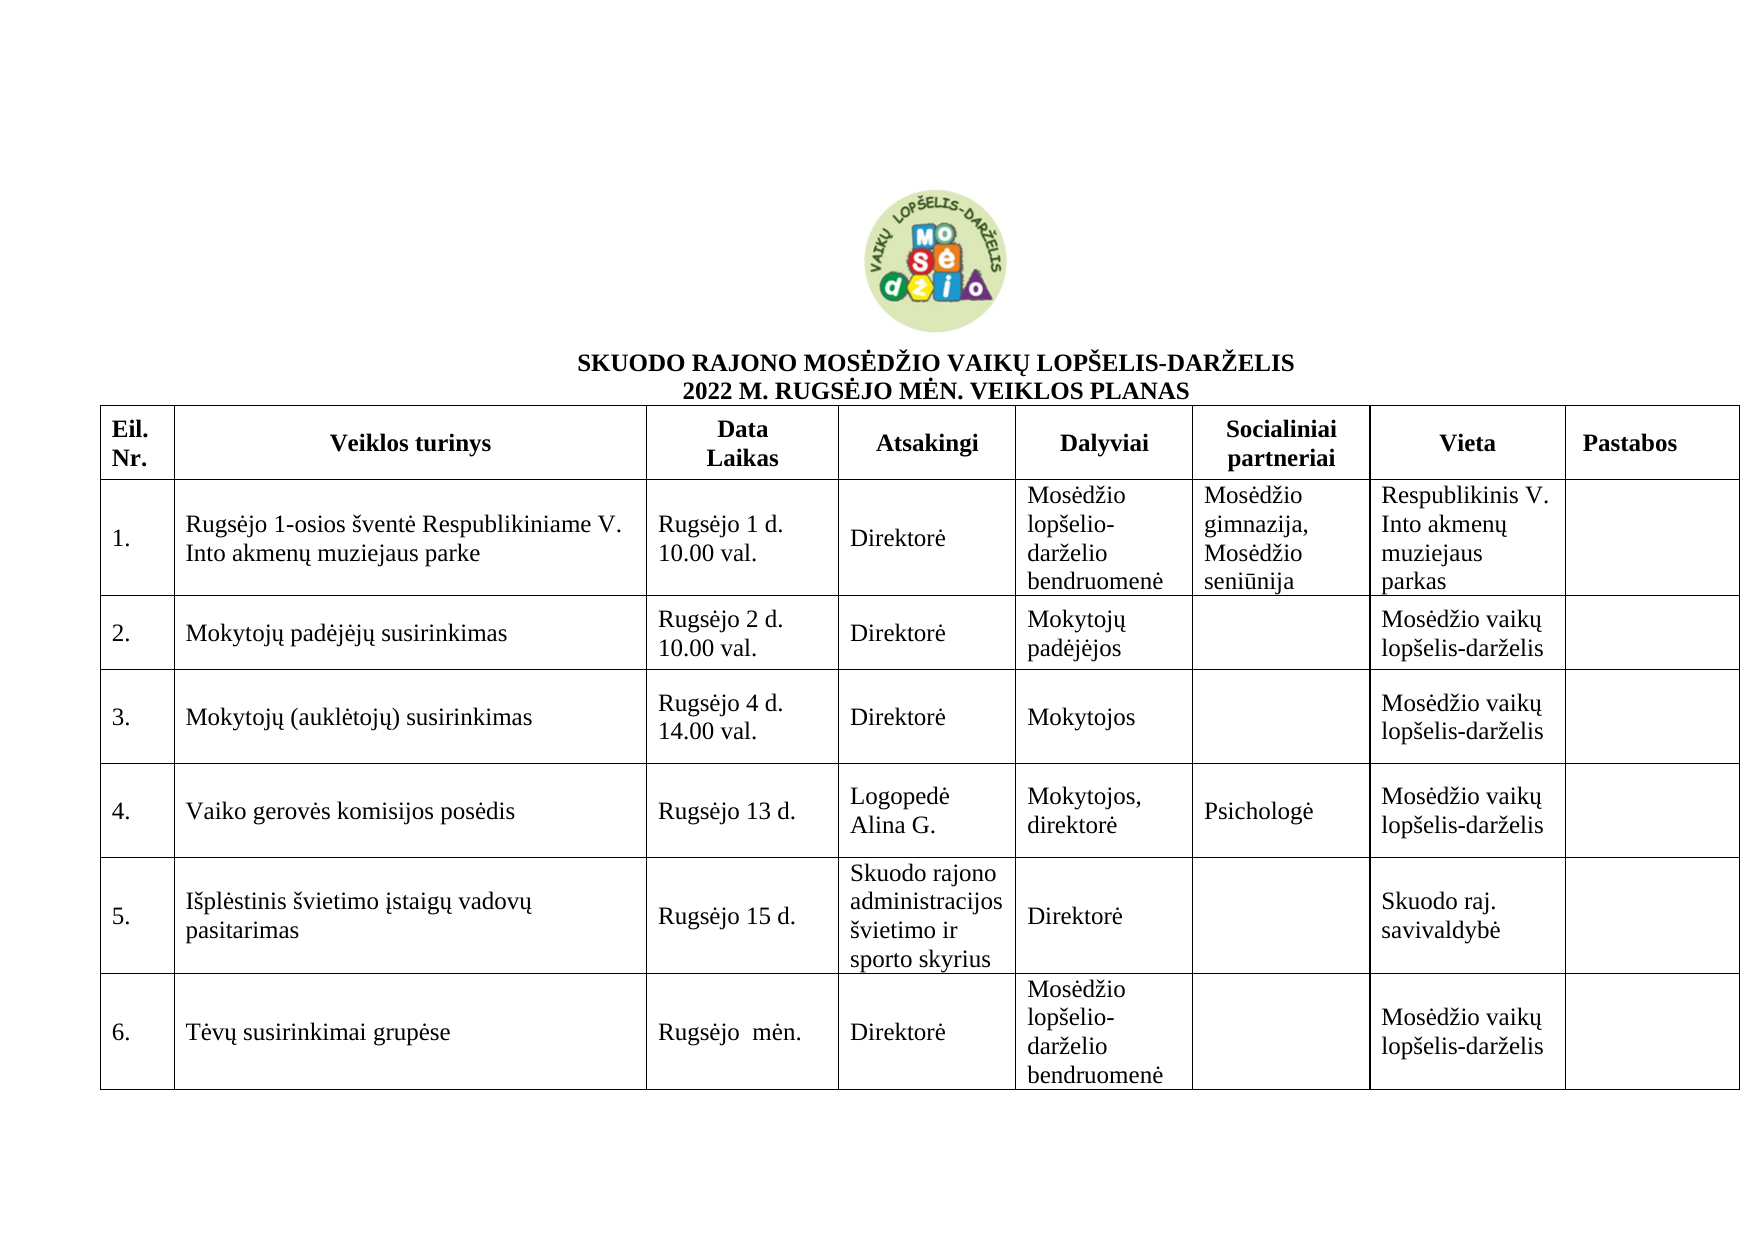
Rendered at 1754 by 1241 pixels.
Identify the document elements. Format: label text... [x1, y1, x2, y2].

table_cell [1566, 596, 1739, 669]
table_cell [1566, 974, 1739, 1089]
table_header Vieta [1371, 406, 1565, 479]
table_header Pastabos [1566, 406, 1739, 479]
table_cell [1193, 858, 1369, 973]
table_cell Respublikinis V. Into akmenų muziejaus parkas [1371, 480, 1565, 595]
table_cell Skuodo raj. savivaldybė [1371, 858, 1565, 973]
table_header Data Laikas [647, 406, 838, 479]
table_cell Rugsėjo 4 d. 14.00 val. [647, 670, 838, 763]
table_cell Mokytojų padėjėjų susirinkimas [175, 596, 646, 669]
table_cell Skuodo rajono administracijos švietimo ir sporto skyrius [839, 858, 1015, 973]
table_cell Direktorė [839, 974, 1015, 1089]
table_cell [1193, 670, 1369, 763]
table_cell Mosėdžio lopšelio-darželio bendruomenė [1016, 480, 1192, 595]
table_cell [1371, 974, 1565, 1089]
table_cell 6. [101, 974, 174, 1089]
table_cell [1193, 974, 1369, 1089]
table_cell [1566, 764, 1739, 857]
table_cell Rugsėjo 13 d. [647, 764, 838, 857]
table_cell 2. [101, 596, 174, 669]
table_cell 4. [101, 764, 174, 857]
table_cell Mosėdžio vaikų lopšelis-darželis [1371, 764, 1565, 857]
table_cell Tėvų susirinkimai grupėse [175, 974, 646, 1089]
table_cell Rugsėjo mėn. [647, 974, 838, 1089]
table_header Socialiniai partneriai [1193, 406, 1369, 479]
table_cell [1566, 670, 1739, 763]
table_cell Mosėdžio vaikų lopšelis-darželis [1371, 670, 1565, 763]
table_cell Direktorė [839, 670, 1015, 763]
text 2022 M. RUGSĖJO MĖN. VEIKLOS PLANAS [177, 376, 1695, 405]
table_cell [1193, 596, 1369, 669]
table_cell Direktorė [839, 596, 1015, 669]
table_cell Direktorė [839, 480, 1015, 595]
picture [814, 175, 1058, 348]
table_cell Vaiko gerovės komisijos posėdis [175, 764, 646, 857]
table_cell Mosėdžio vaikų lopšelis-darželis [1371, 596, 1565, 669]
table_cell Rugsėjo 1 d. 10.00 val. [647, 480, 838, 595]
text SKUODO RAJONO MOSĖDŽIO VAIKŲ LOPŠELIS-DARŽELIS [177, 348, 1695, 376]
table_cell Mokytojų (auklėtojų) susirinkimas [175, 670, 646, 763]
table_cell 1. [101, 480, 174, 595]
table_header Eil. Nr. [101, 406, 174, 479]
table_header Veiklos turinys [175, 406, 646, 479]
table_cell Psichologė [1193, 764, 1369, 857]
table_cell 3. [101, 670, 174, 763]
table_cell Išplėstinis švietimo įstaigų vadovų pasitarimas [175, 858, 646, 973]
table_cell [1566, 480, 1739, 595]
table_cell Rugsėjo 15 d. [647, 858, 838, 973]
table_cell Logopedė Alina G. [839, 764, 1015, 857]
table_header Dalyviai [1016, 406, 1192, 479]
table_cell Mokytojos, direktorė [1016, 764, 1192, 857]
table_cell Mosėdžio lopšelio-darželio bendruomenė [1016, 974, 1192, 1089]
table_cell Mosėdžio gimnazija, Mosėdžio seniūnija [1193, 480, 1369, 595]
table_cell Mokytojų padėjėjos [1016, 596, 1192, 669]
table_cell [1566, 858, 1739, 973]
table_cell Direktorė [1016, 858, 1192, 973]
table_cell Rugsėjo 1-osios šventė Respublikiniame V. Into akmenų muziejaus parke [175, 480, 646, 595]
table_header Atsakingi [839, 406, 1015, 479]
table_cell Rugsėjo 2 d. 10.00 val. [647, 596, 838, 669]
table_cell Mokytojos [1016, 670, 1192, 763]
table_cell 5. [101, 858, 174, 973]
